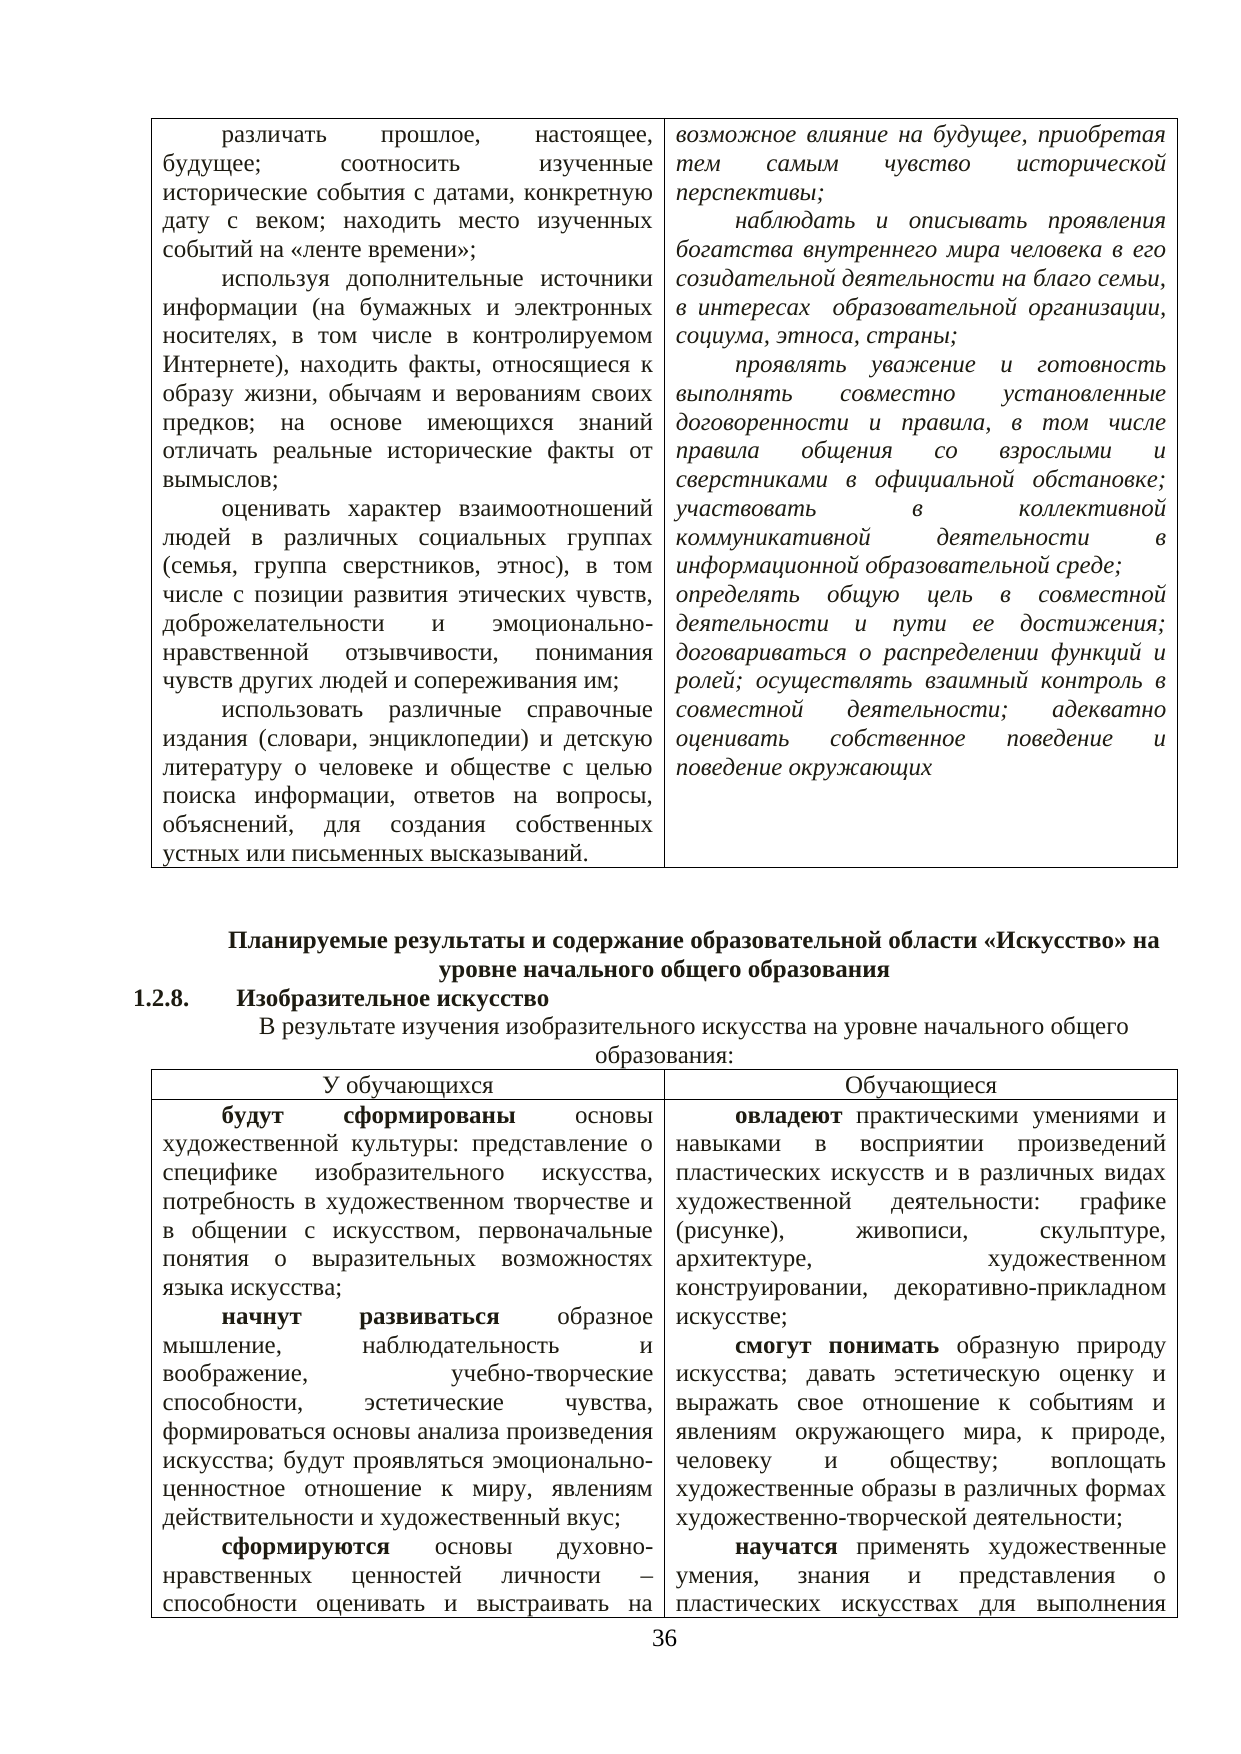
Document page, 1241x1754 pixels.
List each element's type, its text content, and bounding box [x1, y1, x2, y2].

table_header Обучающиеся [665, 1070, 1177, 1099]
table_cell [665, 119, 1177, 867]
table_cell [665, 1100, 1177, 1617]
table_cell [152, 1100, 664, 1617]
table_header У обучающихся [152, 1070, 664, 1099]
text Планируемые результаты и содержание образовательной области «Искусство» на уровне начального общего образования [162, 925, 1166, 983]
list Изобразительное искусство [133, 983, 1166, 1011]
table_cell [152, 119, 664, 867]
text В результате изучения изобразительного искусства на уровне начального общего образования: [162, 1011, 1166, 1069]
